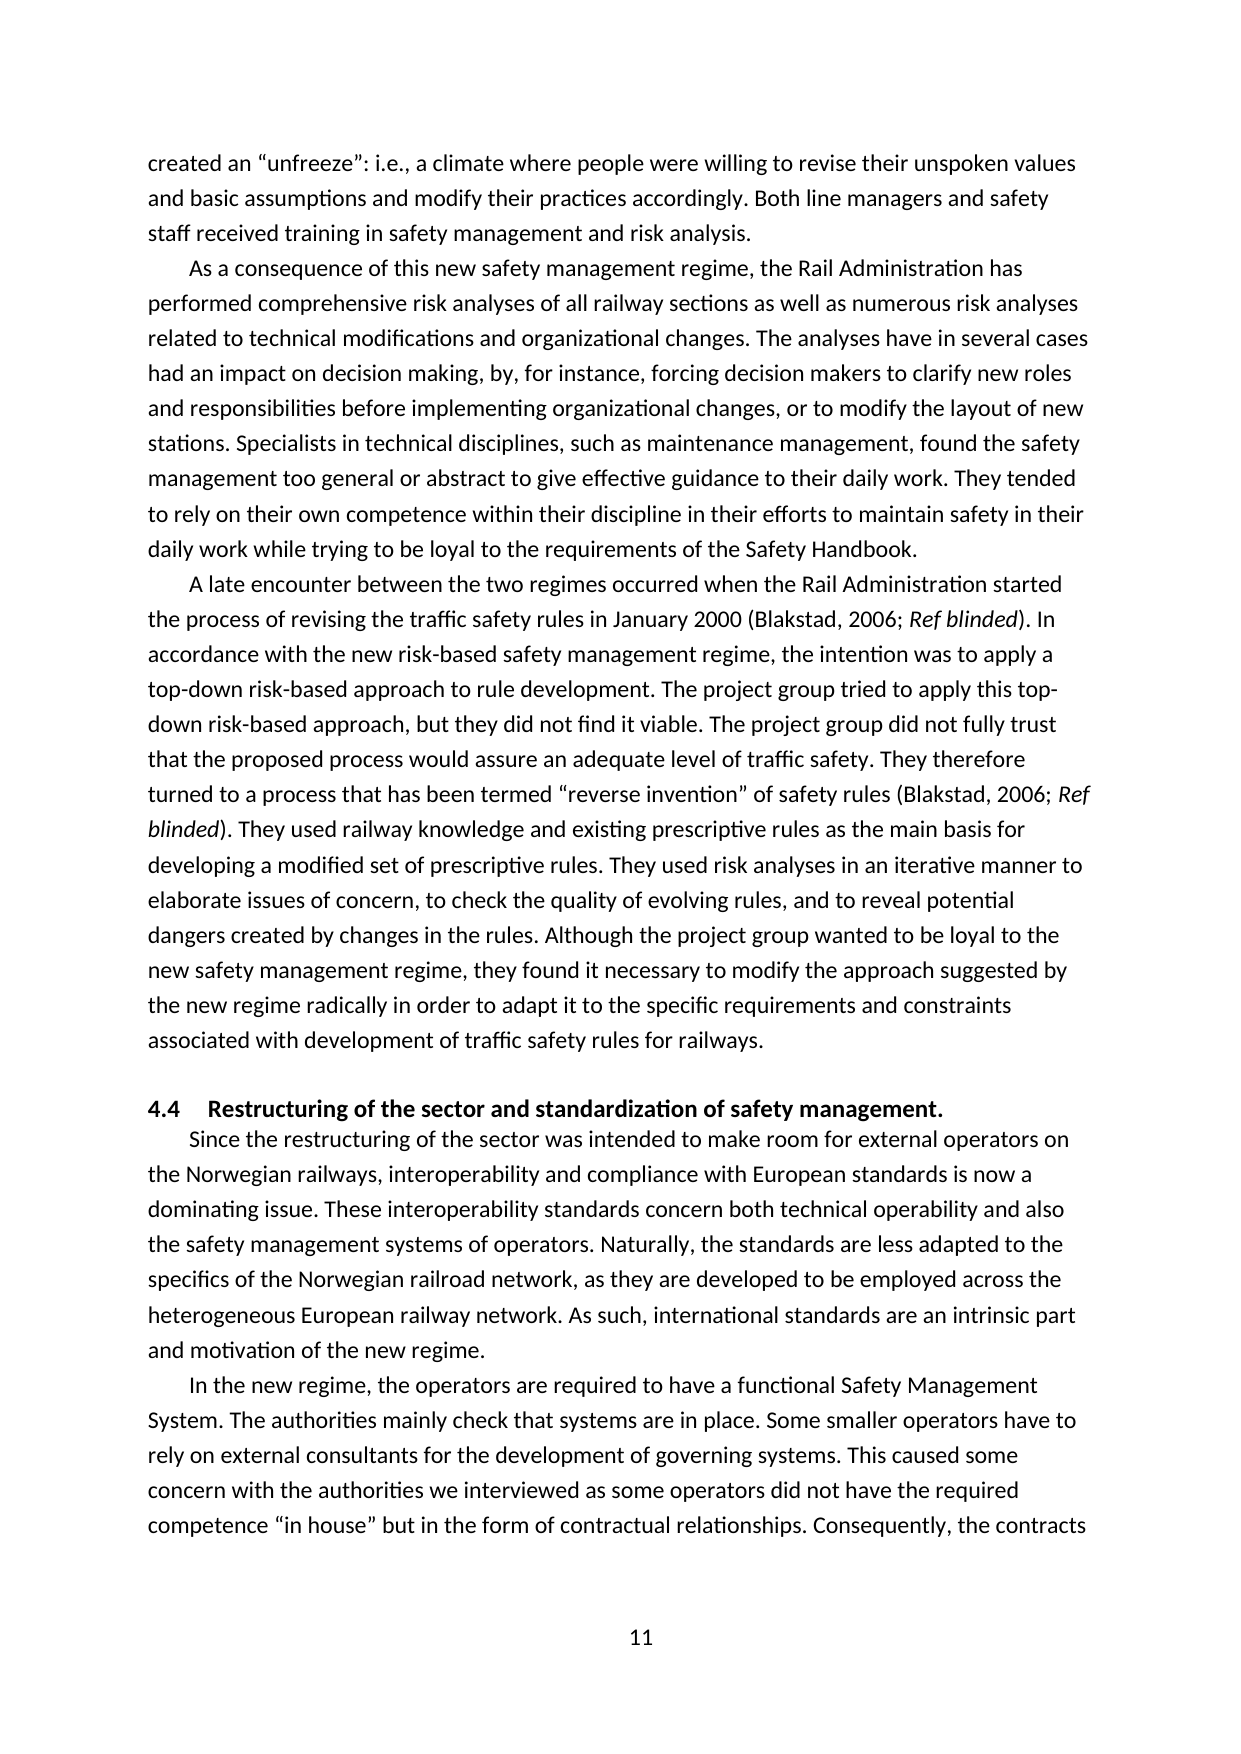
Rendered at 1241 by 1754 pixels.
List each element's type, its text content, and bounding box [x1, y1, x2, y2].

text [148, 148, 1093, 247]
subtitle Restructuring of the sector and standardization of safety management. [148, 1094, 1093, 1124]
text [148, 1370, 1093, 1539]
text As a consequence of this new safety management regime, the Rail Administration has performed comprehensive risk analyses of all railway sections as well as numerous risk analyses related to technical modifications and organizational changes. The analyses have in several cases had an impact on decision making, by, for instance, forcing decision makers to clarify new roles and responsibilities before implementing organizational changes, or to modify the layout of new stations. Specialists in technical disciplines, such as maintenance management, found the safety management too general or abstract to give effective guidance to their daily work. They tended to rely on their own competence within their discipline in their efforts to maintain safety in their daily work while trying to be loyal to the requirements of the Safety Handbook. [148, 253, 1093, 563]
text Since the restructuring of the sector was intended to make room for external operators on the Norwegian railways, interoperability and compliance with European standards is now a dominating issue. These interoperability standards concern both technical operability and also the safety management systems of operators. Naturally, the standards are less adapted to the specifics of the Norwegian railroad network, as they are developed to be employed across the heterogeneous European railway network. As such, international standards are an intrinsic part and motivation of the new regime. [148, 1124, 1093, 1364]
text A late encounter between the two regimes occurred when the Rail Administration started the process of revising the traffic safety rules in January 2000 (Blakstad, 2006; Ref blinded). In accordance with the new risk-based safety management regime, the intention was to apply a top-down risk-based approach to rule development. The project group tried to apply this top-down risk-based approach, but they did not find it viable. The project group did not fully trust that the proposed process would assure an adequate level of traffic safety. They therefore turned to a process that has been termed “reverse invention” of safety rules (Blakstad, 2006; Ref blinded). They used railway knowledge and existing prescriptive rules as the main basis for developing a modified set of prescriptive rules. They used risk analyses in an iterative manner to elaborate issues of concern, to check the quality of evolving rules, and to reveal potential dangers created by changes in the rules. Although the project group wanted to be loyal to the new safety management regime, they found it necessary to modify the approach suggested by the new regime radically in order to adapt it to the specific requirements and constraints associated with development of traffic safety rules for railways. [148, 569, 1093, 1054]
